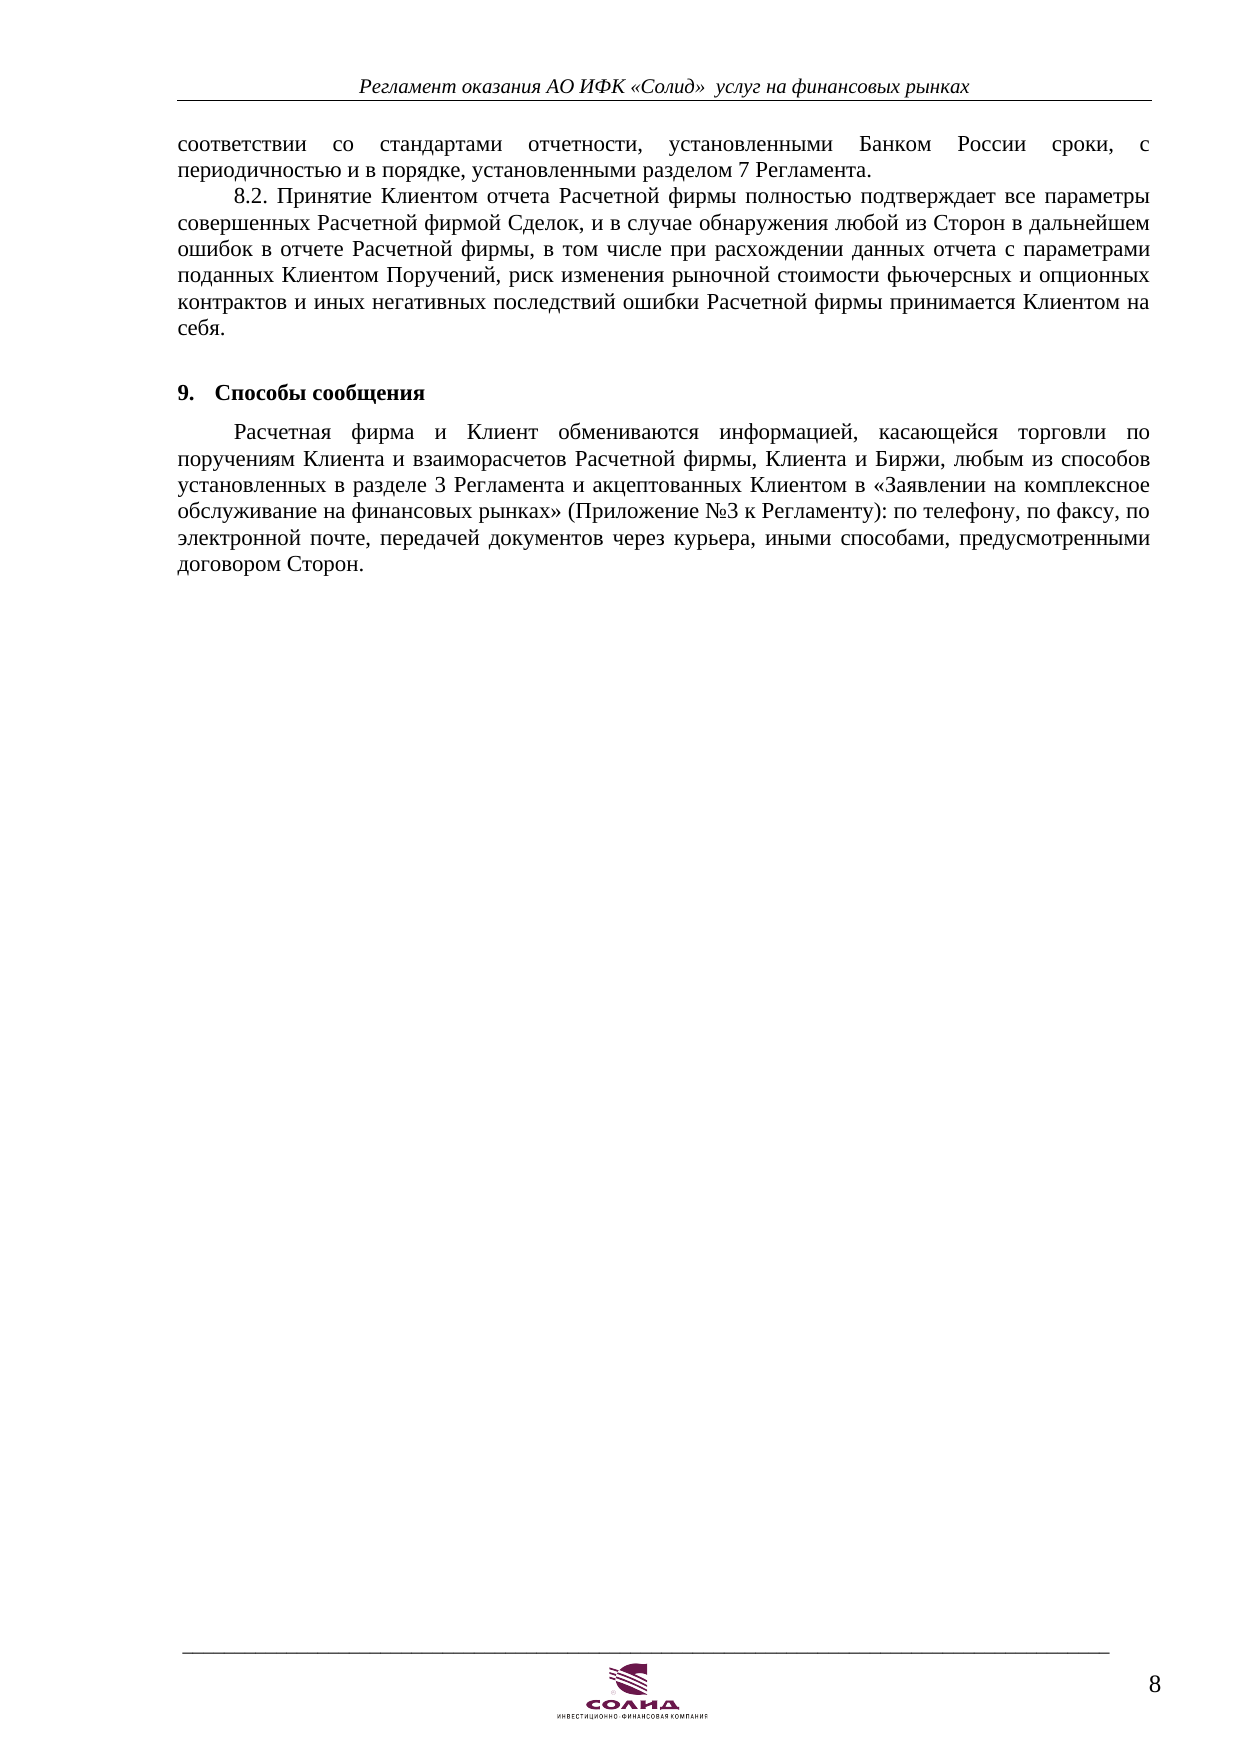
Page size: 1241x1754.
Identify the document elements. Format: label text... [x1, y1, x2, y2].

text 8.2. Принятие Клиентом отчета Расчетной фирмы полностью подтверждает все параметры совершенных Расчетной фирмой Сделок, и в случае обнаружения любой из Сторон в дальнейшем ошибок в отчете Расчетной фирмы, в том числе при расхождении данных отчета с параметрами поданных Клиентом Поручений, риск изменения рыночной стоимости фьючерсных и опционных контрактов и иных негативных последствий ошибки Расчетной фирмы принимается Клиентом на себя. [177, 182, 1152, 341]
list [177, 130, 1152, 182]
list Способы сообщения [177, 379, 1152, 406]
text Расчетная фирма и Клиент обмениваются информацией, касающейся торговли по поручениям Клиента и взаиморасчетов Расчетной фирмы, Клиента и Биржи, любым из способов установленных в разделе 3 Регламента и акцептованных Клиентом в «Заявлении на комплексное обслуживание на финансовых рынках» (Приложение №3 к Регламенту): по телефону, по факсу, по электронной почте, передачей документов через курьера, иными способами, предусмотренными договором Сторон. [177, 418, 1152, 576]
